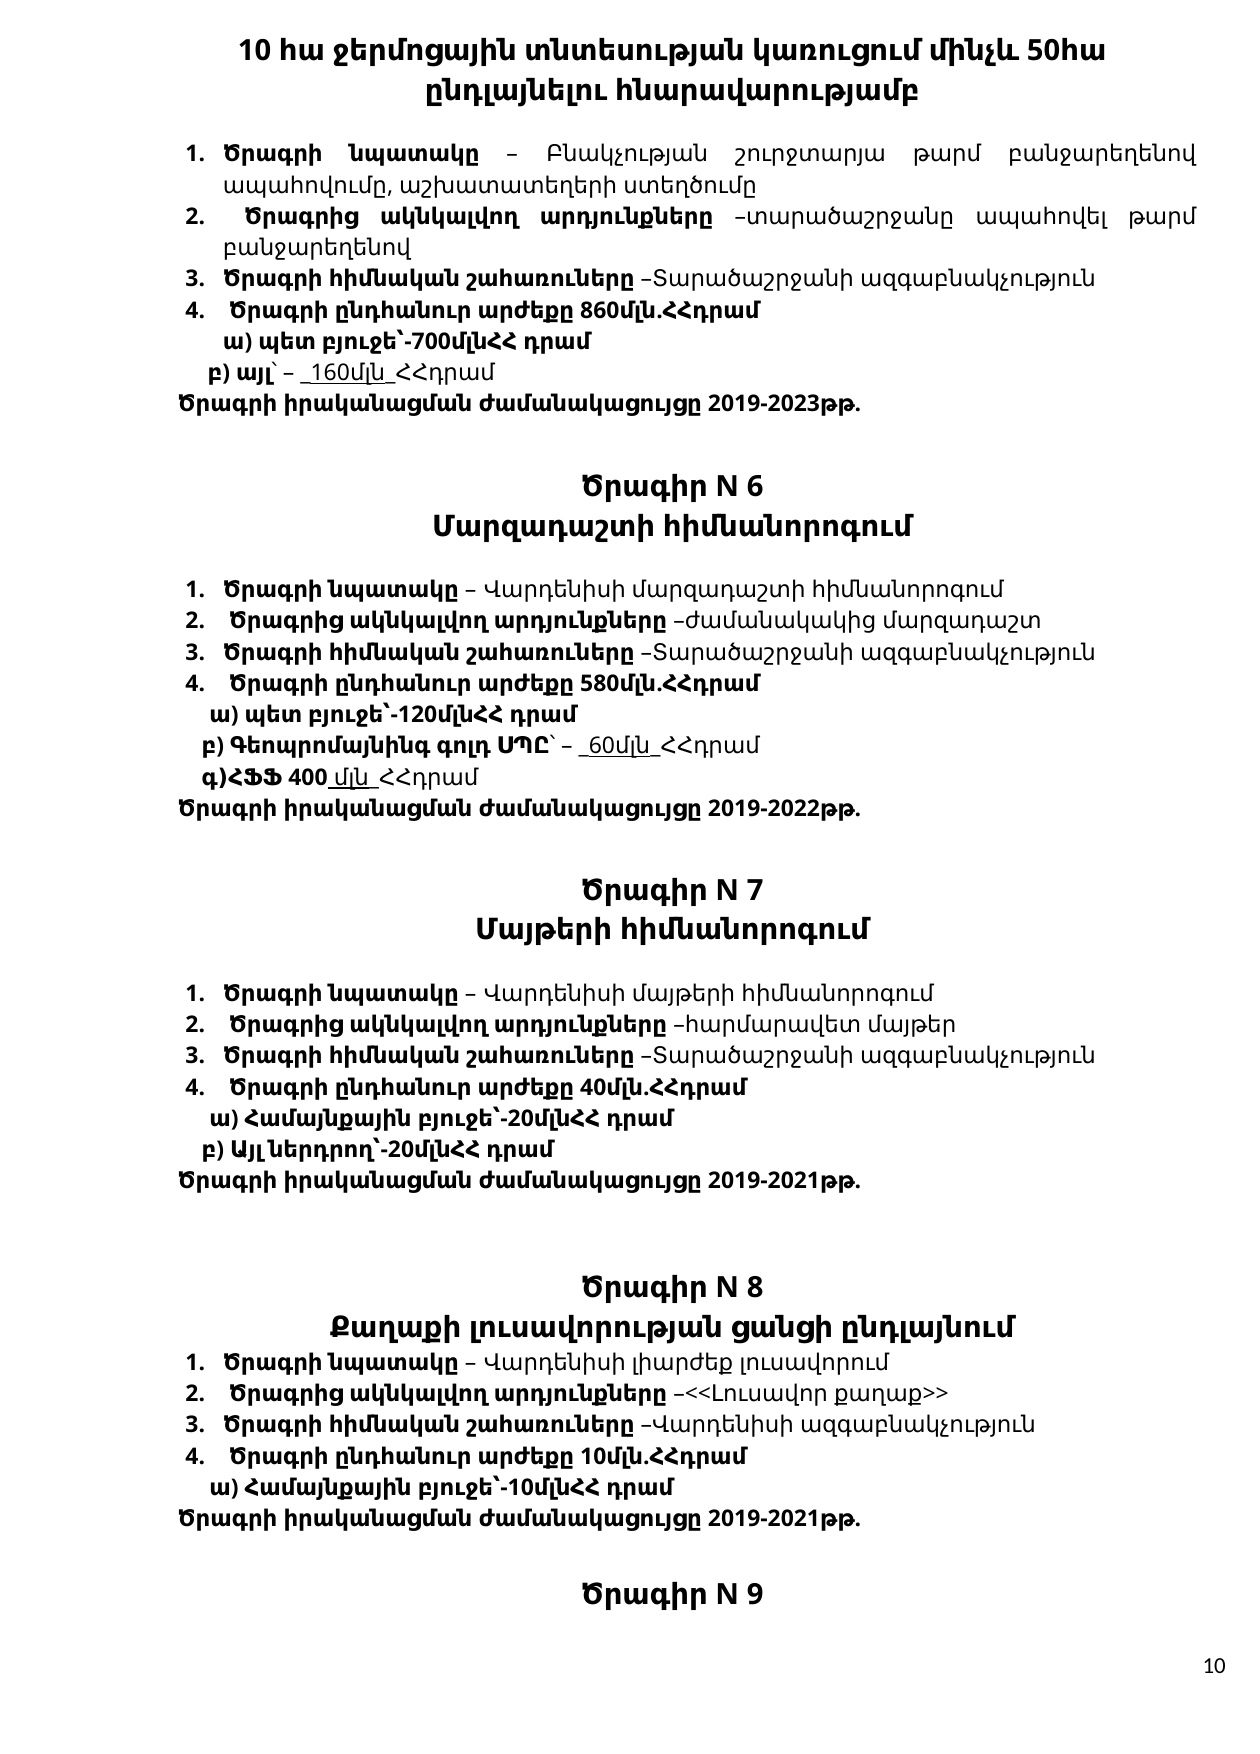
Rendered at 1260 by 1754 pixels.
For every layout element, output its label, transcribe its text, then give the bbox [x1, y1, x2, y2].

list Ծրագրի նպատակը – Վարդենիսի մարզադաշտի հիմնանորոգում [185, 573, 1196, 604]
list Ծրագրի հիմնական շահառուները –Տարածաշրջանի ազգաբնակչություն [185, 636, 1196, 667]
text Ծրագրի իրականացման ժամանակացույցը 2019-2022թթ. [148, 792, 1196, 823]
text բ) Գեոպրոմայնինգ գոլդ ՍՊԸ՝ – _60մլն_ՀՀդրամ [148, 729, 1196, 761]
text ա) Համայնքային բյուջե՝-20մլնՀՀ դրամ [185, 1102, 1196, 1133]
text 10 հա ջերմոցային տնտեսության կառուցում մինչև 50հա ընդլայնելու հնարավարությամբ [148, 29, 1196, 109]
list Ծրագրից ակնկալվող արդյունքները –<<Լուսավոր քաղաք>> [185, 1377, 1196, 1408]
text Ծրագիր N 8 [148, 1266, 1196, 1306]
text Ծրագրի իրականացման ժամանակացույցը 2019-2023թթ. [148, 387, 1196, 419]
list Ծրագրի ընդհանուր արժեքը 580մլն.ՀՀդրամ [185, 667, 1196, 698]
text Քաղաքի լուսավորության ցանցի ընդլայնում [148, 1306, 1196, 1346]
list Ծրագրի ընդհանուր արժեքը 40մլն.ՀՀդրամ [185, 1071, 1196, 1102]
text ա) Համայնքային բյուջե՝-10մլնՀՀ դրամ [185, 1471, 1196, 1502]
text Ծրագիր N 6 [148, 465, 1196, 505]
text Մարզադաշտի հիմնանորոգում [148, 505, 1196, 544]
text Մայթերի հիմնանորոգում [148, 909, 1196, 948]
text Ծրագիր N 7 [148, 869, 1196, 909]
text բ) այլ՝ – _160մլն_ՀՀդրամ [148, 356, 1196, 387]
text ա) պետ բյուջե՝-120մլնՀՀ դրամ [185, 698, 1196, 729]
list Ծրագրից ակնկալվող արդյունքները –տարածաշրջանը ապահովել թարմ բանջարեղենով [185, 200, 1196, 262]
list Ծրագրի ընդհանուր արժեքը 10մլն.ՀՀդրամ [185, 1439, 1196, 1471]
list Ծրագրի հիմնական շահառուները –Վարդենիսի ազգաբնակչություն [185, 1408, 1196, 1439]
list ա) պետ բյուջե՝-700մլնՀՀ դրամ [223, 325, 1196, 356]
list Ծրագրի հիմնական շահառուները –Տարածաշրջանի ազգաբնակչություն [185, 262, 1196, 294]
list Ծրագրի հիմնական շահառուները –Տարածաշրջանի ազգաբնակչություն [185, 1039, 1196, 1071]
text Ծրագրի իրականացման ժամանակացույցը 2019-2021թթ. [148, 1502, 1196, 1533]
list Ծրագրի նպատակը – Վարդենիսի լիարժեք լուսավորում [185, 1346, 1196, 1377]
text բ) Այլ ներդրող՝-20մլնՀՀ դրամ [148, 1133, 1196, 1164]
list Ծրագրի ընդհանուր արժեքը 860մլն.ՀՀդրամ [185, 294, 1196, 325]
text Ծրագիր N 9 [148, 1573, 1196, 1613]
list Ծրագրից ակնկալվող արդյունքները –ժամանակակից մարզադաշտ [185, 604, 1196, 636]
list Ծրագրից ակնկալվող արդյունքները –հարմարավետ մայթեր [185, 1008, 1196, 1039]
list Ծրագրի նպատակը – Բնակչության շուրջտարյա թարմ բանջարեղենով ապահովումը, աշխատատեղերի ստեղծումը [185, 137, 1196, 200]
text Ծրագրի իրականացման ժամանակացույցը 2019-2021թթ. [148, 1164, 1196, 1196]
text գ)ՀՖՖ 400 մլն_ՀՀդրամ [148, 761, 1196, 792]
list Ծրագրի նպատակը – Վարդենիսի մայթերի հիմնանորոգում [185, 977, 1196, 1008]
